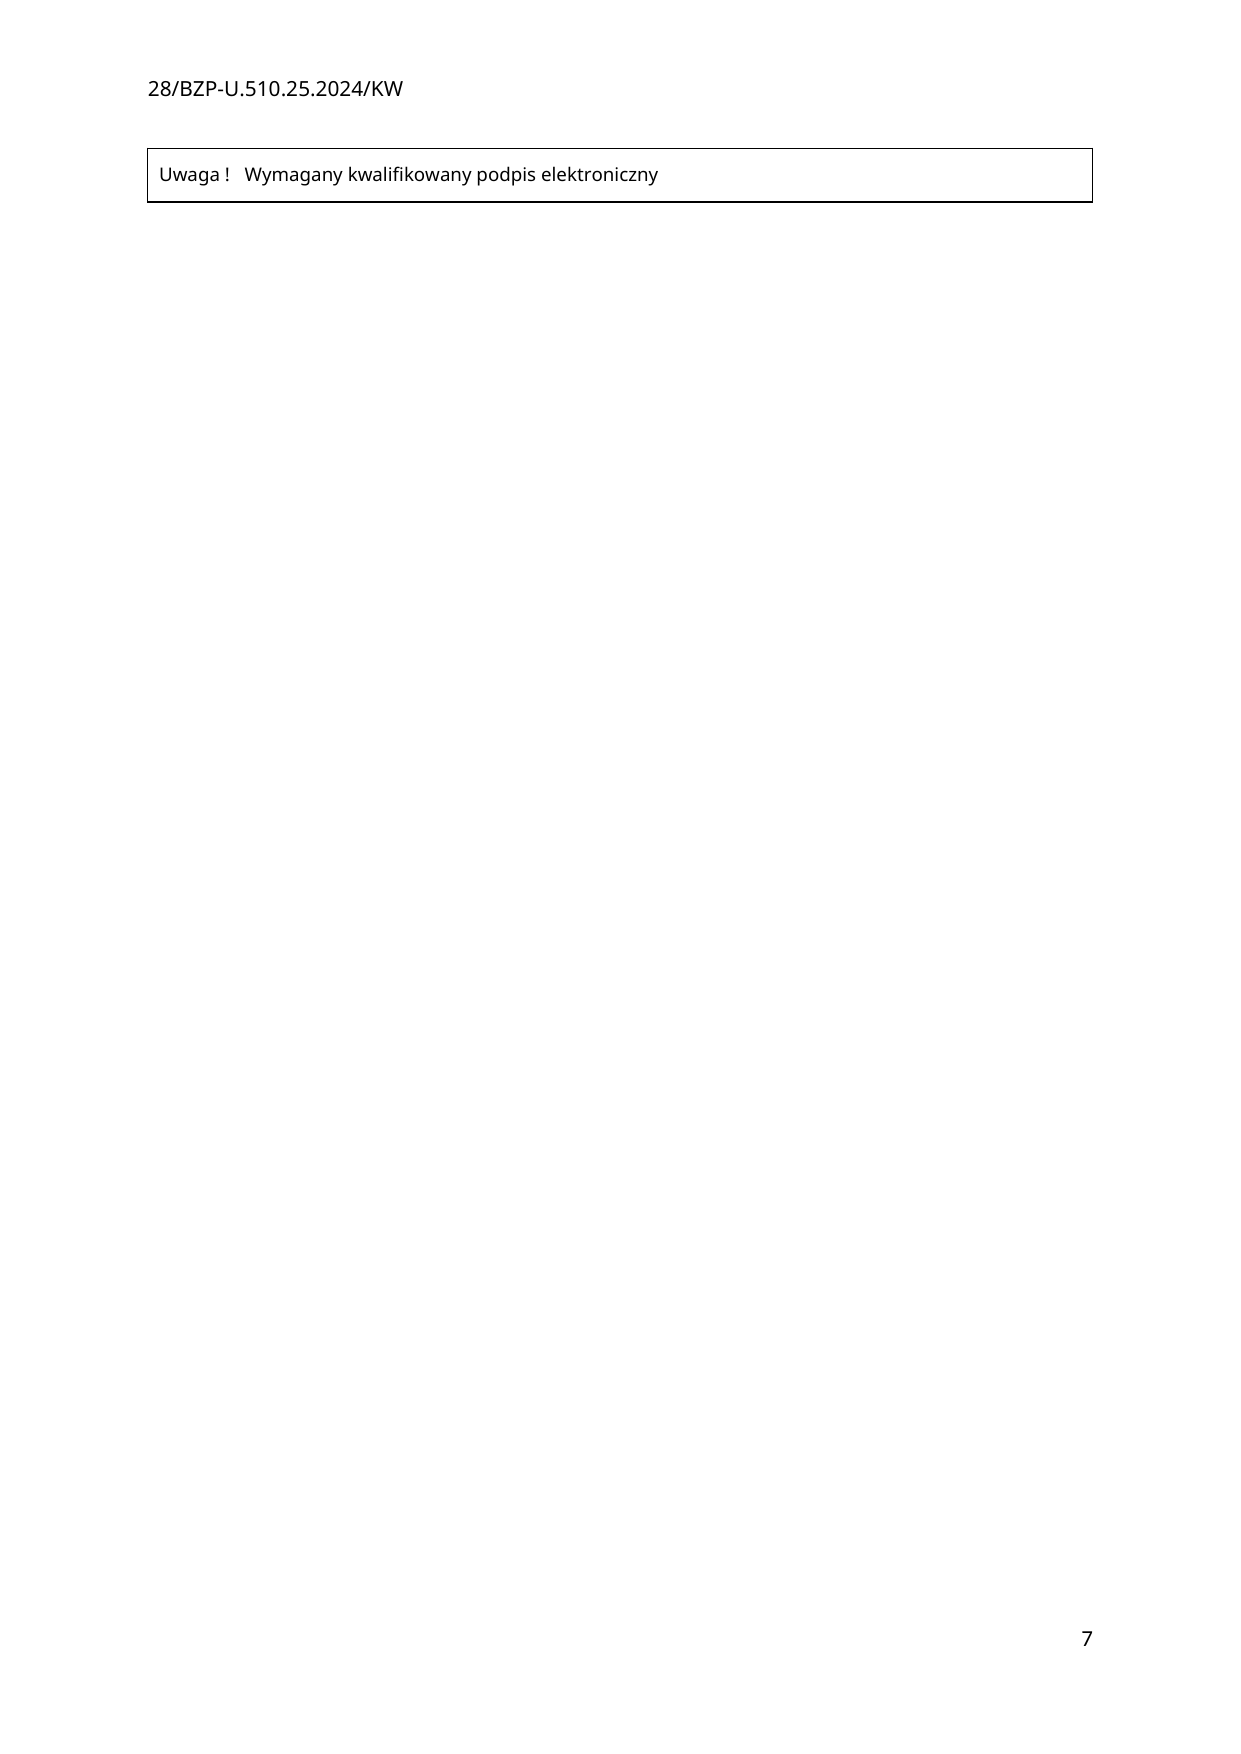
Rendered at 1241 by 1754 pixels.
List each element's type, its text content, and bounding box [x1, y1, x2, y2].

table_header Uwaga ! Wymagany kwalifikowany podpis elektroniczny [148, 149, 1092, 201]
